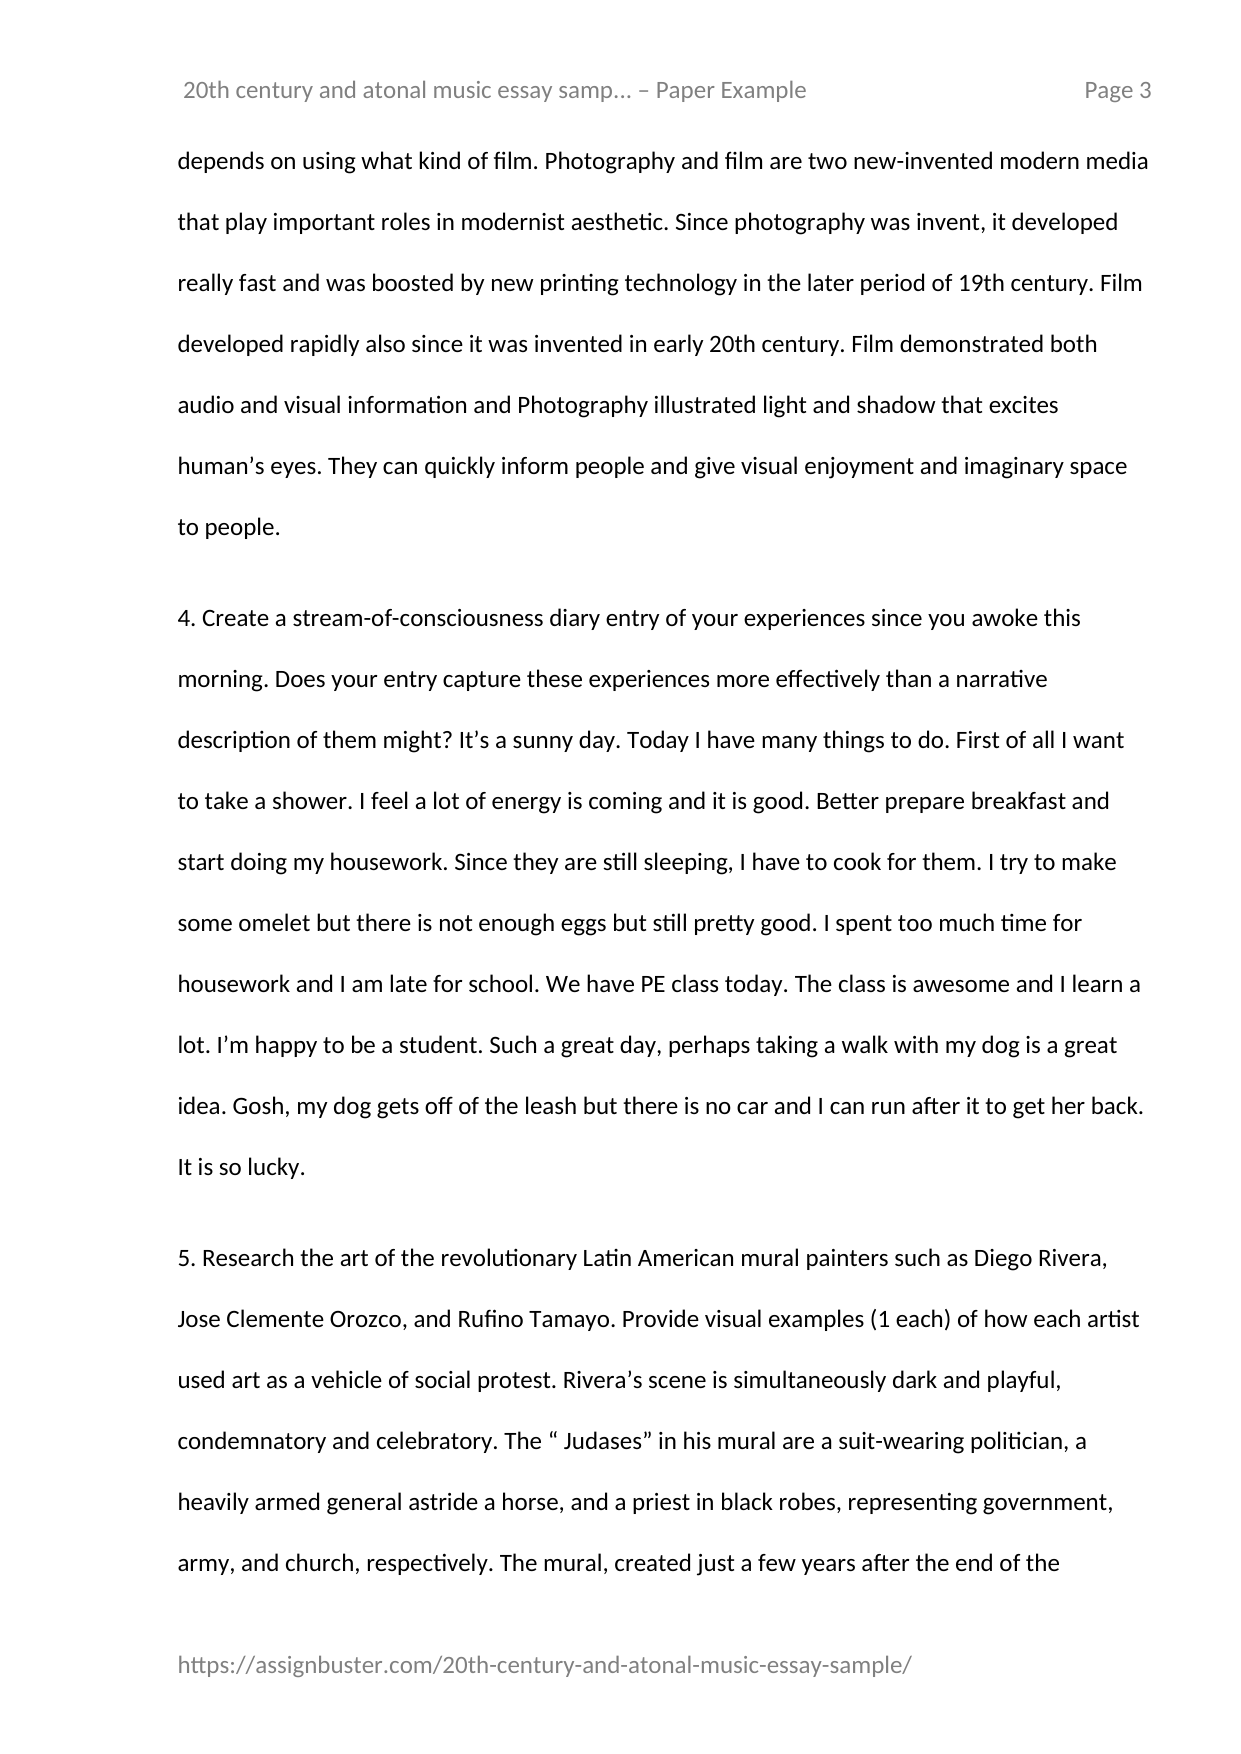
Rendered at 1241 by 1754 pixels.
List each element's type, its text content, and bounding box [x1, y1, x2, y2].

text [177, 1242, 1152, 1577]
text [177, 145, 1152, 542]
text 4. Create a stream-of-consciousness diary entry of your experiences since you awoke this morning. Does your entry capture these experiences more effectively than a narrative description of them might? It’s a sunny day. Today I have many things to do. First of all I want to take a shower. I feel a lot of energy is coming and it is good. Better prepare breakfast and start doing my housework. Since they are still sleeping, I have to cook for them. I try to make some omelet but there is not enough eggs but still pretty good. I spent too much time for housework and I am late for school. We have PE class today. The class is awesome and I learn a lot. I’m happy to be a student. Such a great day, perhaps taking a walk with my dog is a great idea. Gosh, my dog gets off of the leash but there is no car and I can run after it to get her back. It is so lucky. [177, 602, 1152, 1182]
